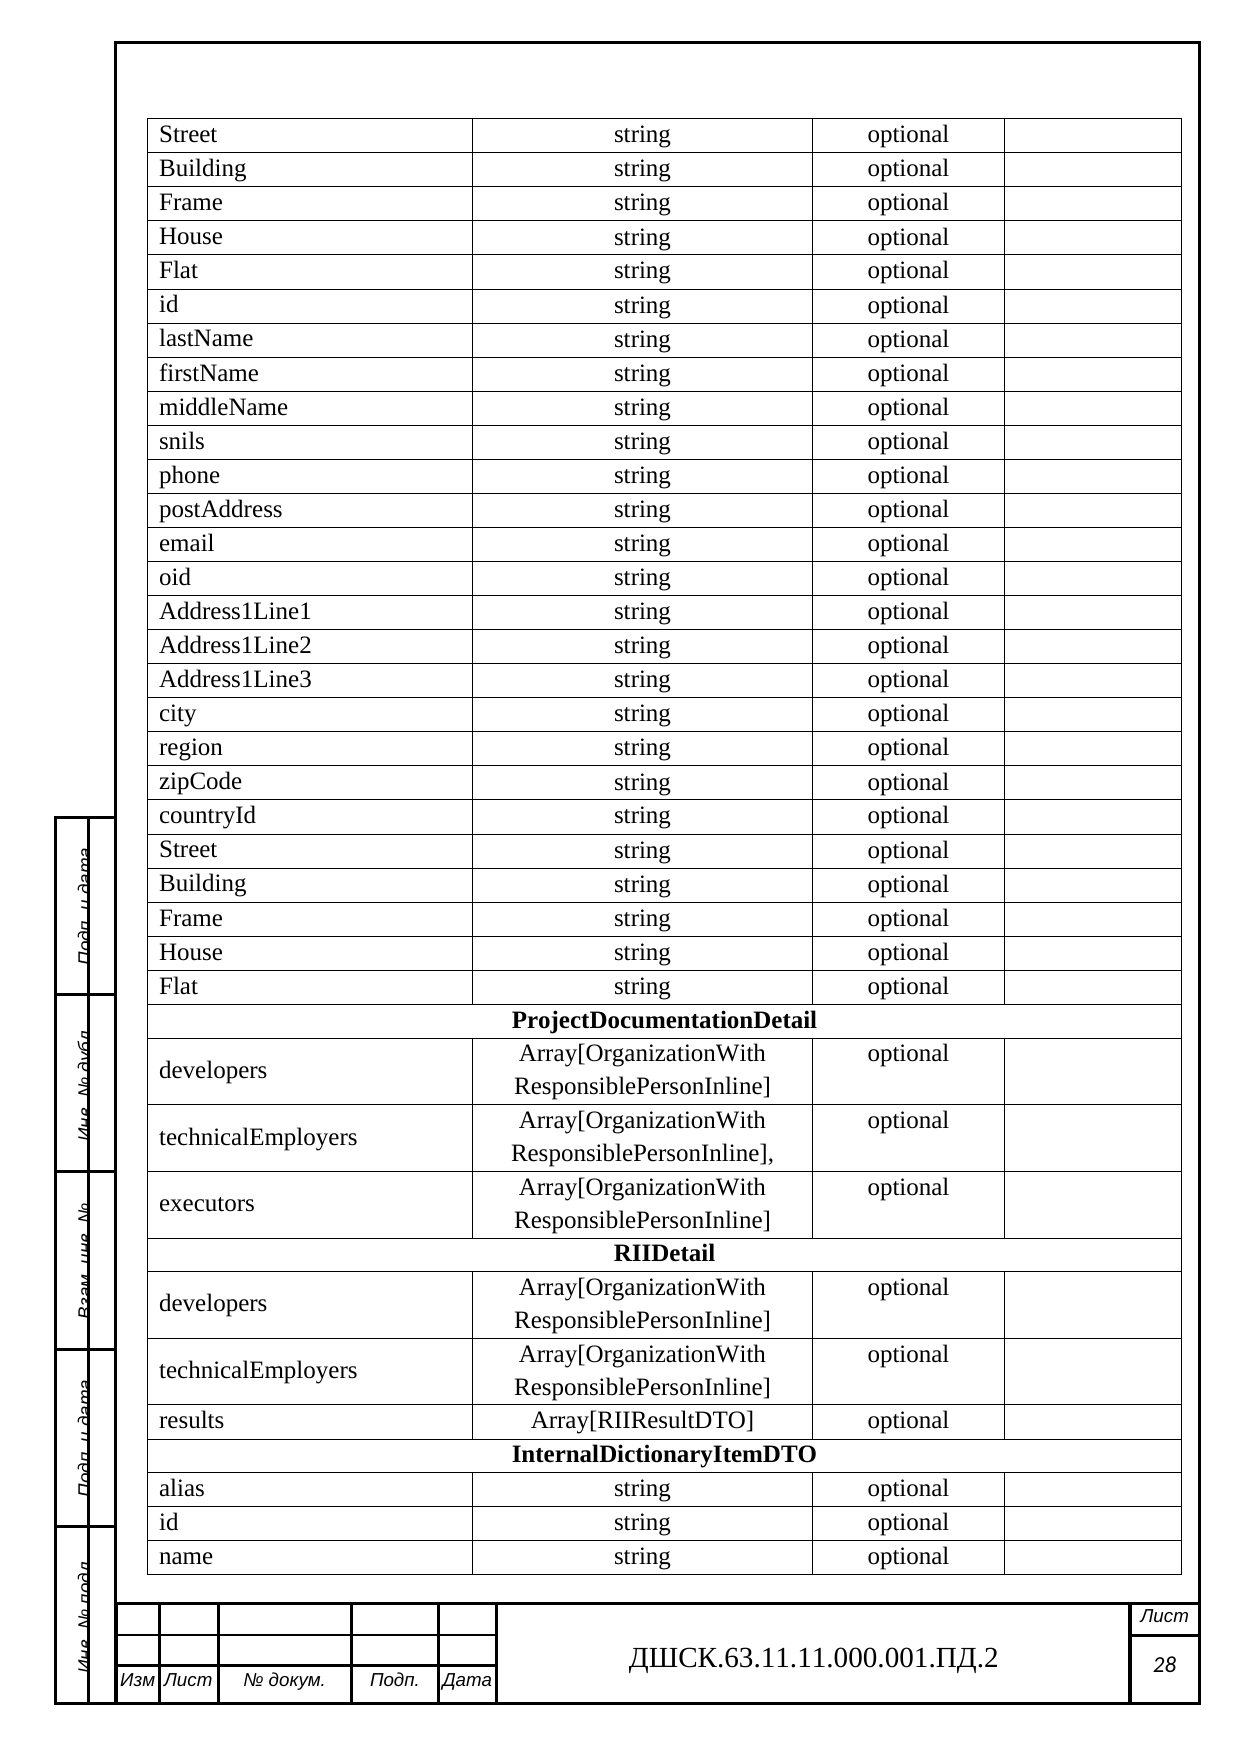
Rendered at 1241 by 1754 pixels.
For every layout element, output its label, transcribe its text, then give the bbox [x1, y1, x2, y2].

table_cell [1005, 1039, 1181, 1104]
table_cell string [473, 1473, 812, 1506]
table_cell string [473, 187, 812, 220]
table_cell optional [813, 596, 1004, 629]
table_cell [1005, 324, 1181, 357]
table_cell optional [813, 1039, 1004, 1104]
table_cell [1005, 698, 1181, 731]
table_cell optional [813, 119, 1004, 152]
table_cell Building [148, 869, 472, 902]
table_cell string [473, 869, 812, 902]
table_cell alias [148, 1473, 472, 1506]
table_cell [1005, 1507, 1181, 1540]
table_cell [1005, 1172, 1181, 1237]
table_cell string [473, 596, 812, 629]
table_cell string [473, 358, 812, 391]
table_cell [1005, 255, 1181, 288]
table_cell results [148, 1405, 472, 1438]
table_cell string [473, 1507, 812, 1540]
table_cell optional [813, 971, 1004, 1004]
table_cell string [473, 290, 812, 322]
table_cell phone [148, 460, 472, 493]
table_cell optional [813, 1105, 1004, 1171]
table_cell optional [813, 426, 1004, 459]
table_cell string [473, 971, 812, 1004]
table_cell developers [148, 1039, 472, 1104]
table_cell string [473, 392, 812, 425]
table_cell optional [813, 460, 1004, 493]
table_cell House [148, 937, 472, 970]
table_cell Address1Line1 [148, 596, 472, 629]
table_cell [1005, 800, 1181, 833]
table_cell oid [148, 562, 472, 595]
table_cell [1005, 290, 1181, 322]
table_cell optional [813, 1405, 1004, 1438]
table_cell Flat [148, 255, 472, 288]
table_cell optional [813, 1339, 1004, 1404]
table_cell optional [813, 1473, 1004, 1506]
table_cell technicalEmployers [148, 1105, 472, 1171]
table_cell [1005, 835, 1181, 867]
table_cell lastName [148, 324, 472, 357]
table_cell optional [813, 528, 1004, 561]
table_cell string [473, 494, 812, 527]
table_cell optional [813, 392, 1004, 425]
table_cell Street [148, 835, 472, 867]
table_cell optional [813, 187, 1004, 220]
table_cell Street [148, 119, 472, 152]
table_cell [1005, 596, 1181, 629]
table_cell string [473, 800, 812, 833]
table_cell string [473, 835, 812, 867]
table_cell name [148, 1541, 472, 1574]
table_cell ProjectDocumentationDetail [148, 1005, 1181, 1037]
table_cell developers [148, 1272, 472, 1338]
table_cell [1005, 1272, 1181, 1338]
table_cell optional [813, 494, 1004, 527]
table_cell [1005, 187, 1181, 220]
table_cell [1005, 664, 1181, 697]
table_cell [1005, 903, 1181, 936]
table_cell optional [813, 1541, 1004, 1574]
table_cell optional [813, 1172, 1004, 1237]
table_cell string [473, 630, 812, 663]
table_cell string [473, 324, 812, 357]
table_cell id [148, 290, 472, 322]
table_cell optional [813, 630, 1004, 663]
table_cell optional [813, 800, 1004, 833]
table_cell string [473, 698, 812, 731]
table_cell middleName [148, 392, 472, 425]
table_cell [1005, 528, 1181, 561]
table_cell string [473, 664, 812, 697]
table_cell optional [813, 1272, 1004, 1338]
table_cell InternalDictionaryItemDTO [148, 1440, 1181, 1472]
table_cell House [148, 221, 472, 254]
table_cell snils [148, 426, 472, 459]
table_cell [1005, 119, 1181, 152]
table_cell [1005, 1405, 1181, 1438]
table_cell string [473, 903, 812, 936]
table_cell postAddress [148, 494, 472, 527]
table_cell optional [813, 221, 1004, 254]
table_cell Frame [148, 903, 472, 936]
table_cell [1005, 221, 1181, 254]
table_cell optional [813, 324, 1004, 357]
table_cell [1005, 1105, 1181, 1171]
table_cell optional [813, 664, 1004, 697]
table_cell string [473, 562, 812, 595]
table_cell [1005, 630, 1181, 663]
table_cell [1005, 1541, 1181, 1574]
table_cell [1005, 732, 1181, 765]
table_cell Building [148, 153, 472, 186]
table_cell optional [813, 698, 1004, 731]
table_cell optional [813, 835, 1004, 867]
table_cell [1005, 766, 1181, 799]
table_cell optional [813, 903, 1004, 936]
table_cell Address1Line2 [148, 630, 472, 663]
table_cell Array[OrganizationWith ResponsiblePersonInline] [473, 1172, 812, 1237]
table_cell [1005, 460, 1181, 493]
table_cell firstName [148, 358, 472, 391]
table_cell string [473, 766, 812, 799]
table_cell optional [813, 732, 1004, 765]
table_cell optional [813, 562, 1004, 595]
table_cell RIIDetail [148, 1239, 1181, 1271]
table_cell email [148, 528, 472, 561]
table_cell Array[OrganizationWith ResponsiblePersonInline], [473, 1105, 812, 1171]
table_cell string [473, 119, 812, 152]
table_cell optional [813, 290, 1004, 322]
table_cell [1005, 1339, 1181, 1404]
table_cell string [473, 732, 812, 765]
table_cell [1005, 869, 1181, 902]
table_cell string [473, 153, 812, 186]
table_cell executors [148, 1172, 472, 1237]
table_cell [1005, 971, 1181, 1004]
table_cell [1005, 937, 1181, 970]
table_cell [1005, 153, 1181, 186]
table_cell Array[OrganizationWith ResponsiblePersonInline] [473, 1272, 812, 1338]
table_cell [1005, 358, 1181, 391]
table_cell id [148, 1507, 472, 1540]
table_cell Frame [148, 187, 472, 220]
table_cell [1005, 392, 1181, 425]
table_cell string [473, 937, 812, 970]
table_cell Flat [148, 971, 472, 1004]
table_cell optional [813, 1507, 1004, 1540]
table_cell Array[RIIResultDTO] [473, 1405, 812, 1438]
table_cell optional [813, 869, 1004, 902]
table_cell [1005, 494, 1181, 527]
table_cell optional [813, 937, 1004, 970]
table_cell region [148, 732, 472, 765]
table_cell string [473, 1541, 812, 1574]
table_cell [1005, 1473, 1181, 1506]
table_cell Array[OrganizationWith ResponsiblePersonInline] [473, 1339, 812, 1404]
table_cell string [473, 460, 812, 493]
table_cell string [473, 528, 812, 561]
table_cell countryId [148, 800, 472, 833]
table_cell optional [813, 358, 1004, 391]
table_cell [1005, 562, 1181, 595]
table_cell optional [813, 766, 1004, 799]
table_cell Address1Line3 [148, 664, 472, 697]
table_cell optional [813, 153, 1004, 186]
table_cell optional [813, 255, 1004, 288]
table_cell string [473, 426, 812, 459]
table_cell Array[OrganizationWith ResponsiblePersonInline] [473, 1039, 812, 1104]
table_cell [1005, 426, 1181, 459]
table_cell string [473, 255, 812, 288]
table_cell city [148, 698, 472, 731]
table_cell zipCode [148, 766, 472, 799]
table_cell technicalEmployers [148, 1339, 472, 1404]
table_cell string [473, 221, 812, 254]
